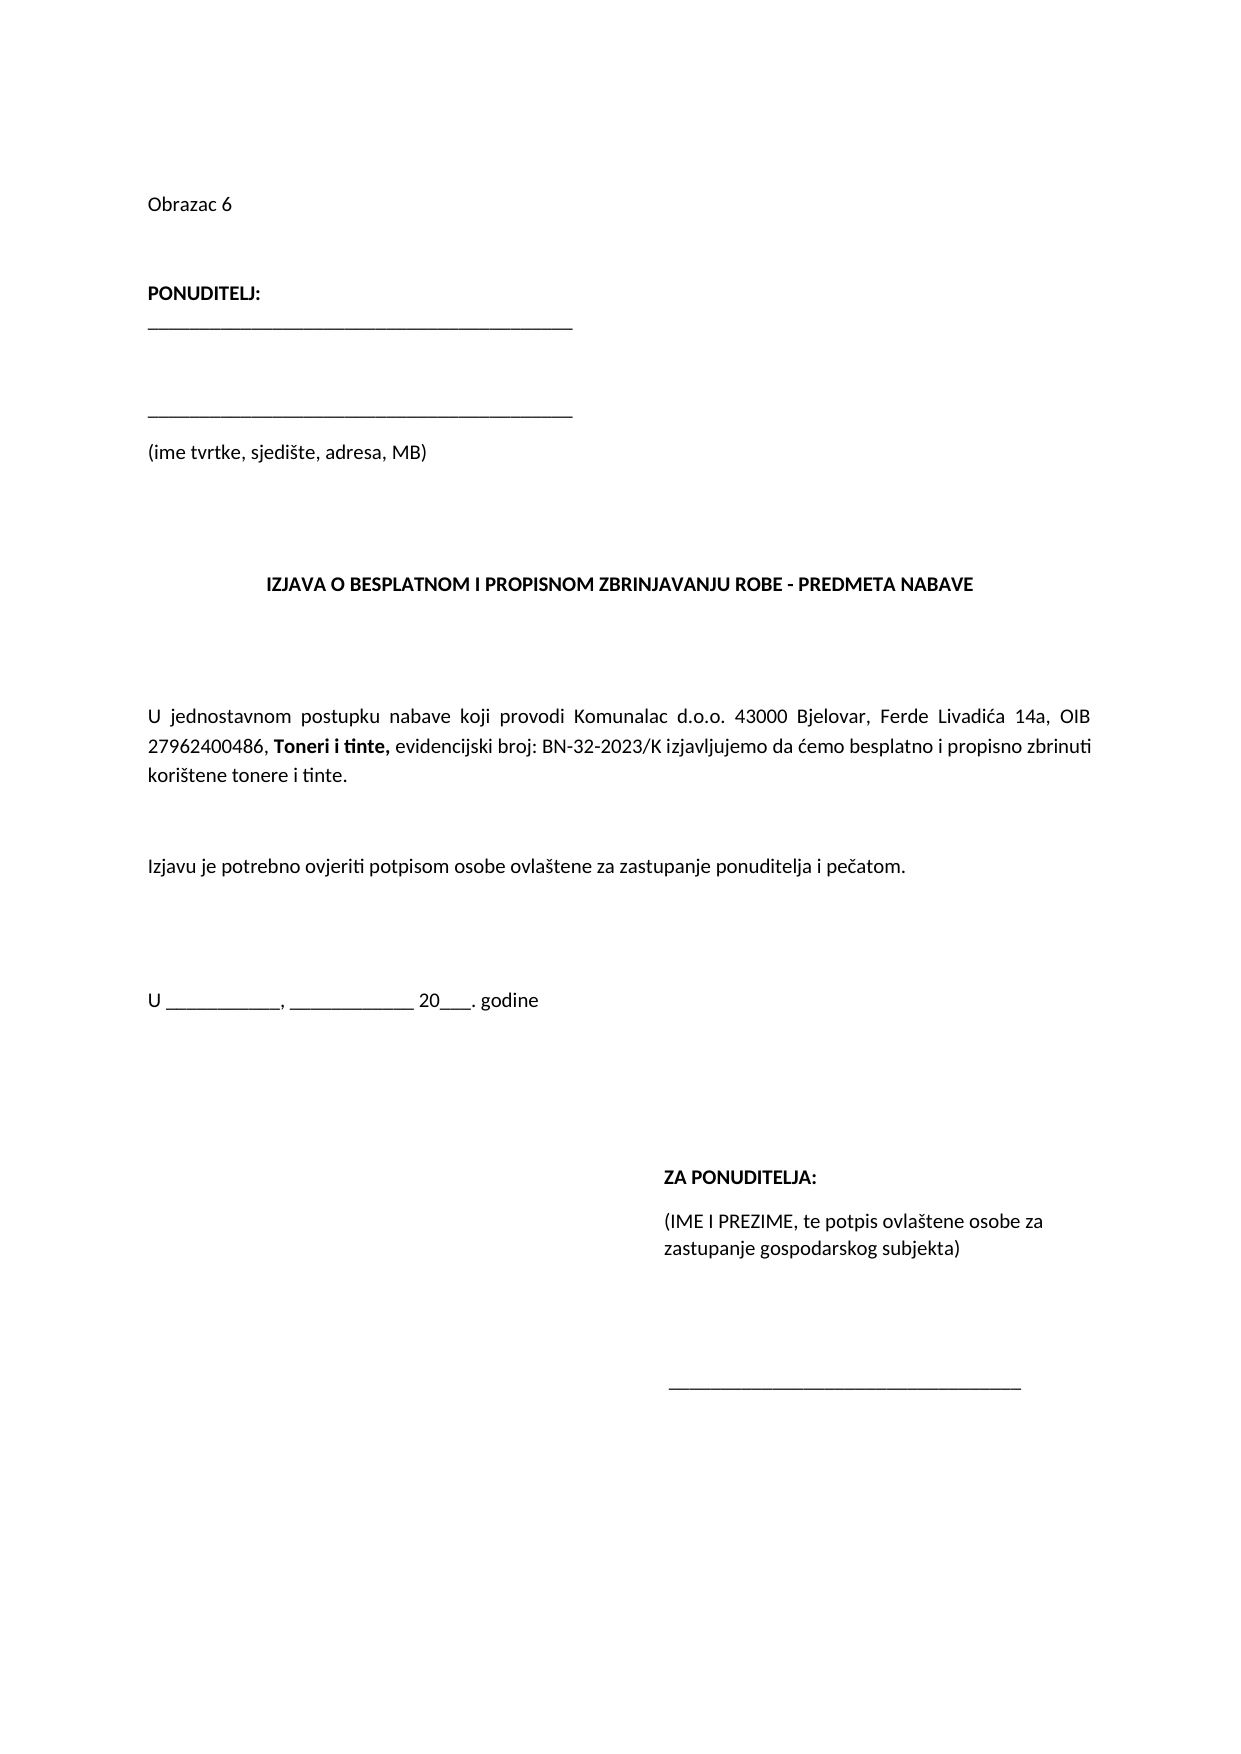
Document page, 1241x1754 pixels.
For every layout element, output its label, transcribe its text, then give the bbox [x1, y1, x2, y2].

text (IME I PREZIME, te potpis ovlaštene osobe za zastupanje gospodarskog subjekta) [664, 1208, 1093, 1261]
text U ___________, ____________ 20___. godine [148, 988, 1093, 1013]
text __________________________________ [148, 1368, 1093, 1393]
text _________________________________________ [148, 395, 1093, 421]
text Obrazac 6 [148, 192, 1093, 217]
text IZJAVA O BESPLATNOM I PROPISNOM ZBRINJAVANJU ROBE - PREDMETA NABAVE [148, 572, 1093, 597]
text ZA PONUDITELJA: [664, 1164, 1093, 1189]
text (ime tvrtke, sjedište, adresa, MB) [148, 439, 1093, 465]
text PONUDITELJ: _________________________________________ [148, 280, 1093, 333]
text Izjavu je potrebno ovjeriti potpisom osobe ovlaštene za zastupanje ponuditelja i pečatom. [148, 854, 1093, 879]
text U jednostavnom postupku nabave koji provodi Komunalac d.o.o. 43000 Bjelovar, Ferde Livadića 14a, OIB 27962400486, Toneri i tinte, evidencijski broj: BN-32-2023/K izjavljujemo da ćemo besplatno i propisno zbrinuti korištene tonere i tinte. [148, 704, 1093, 787]
